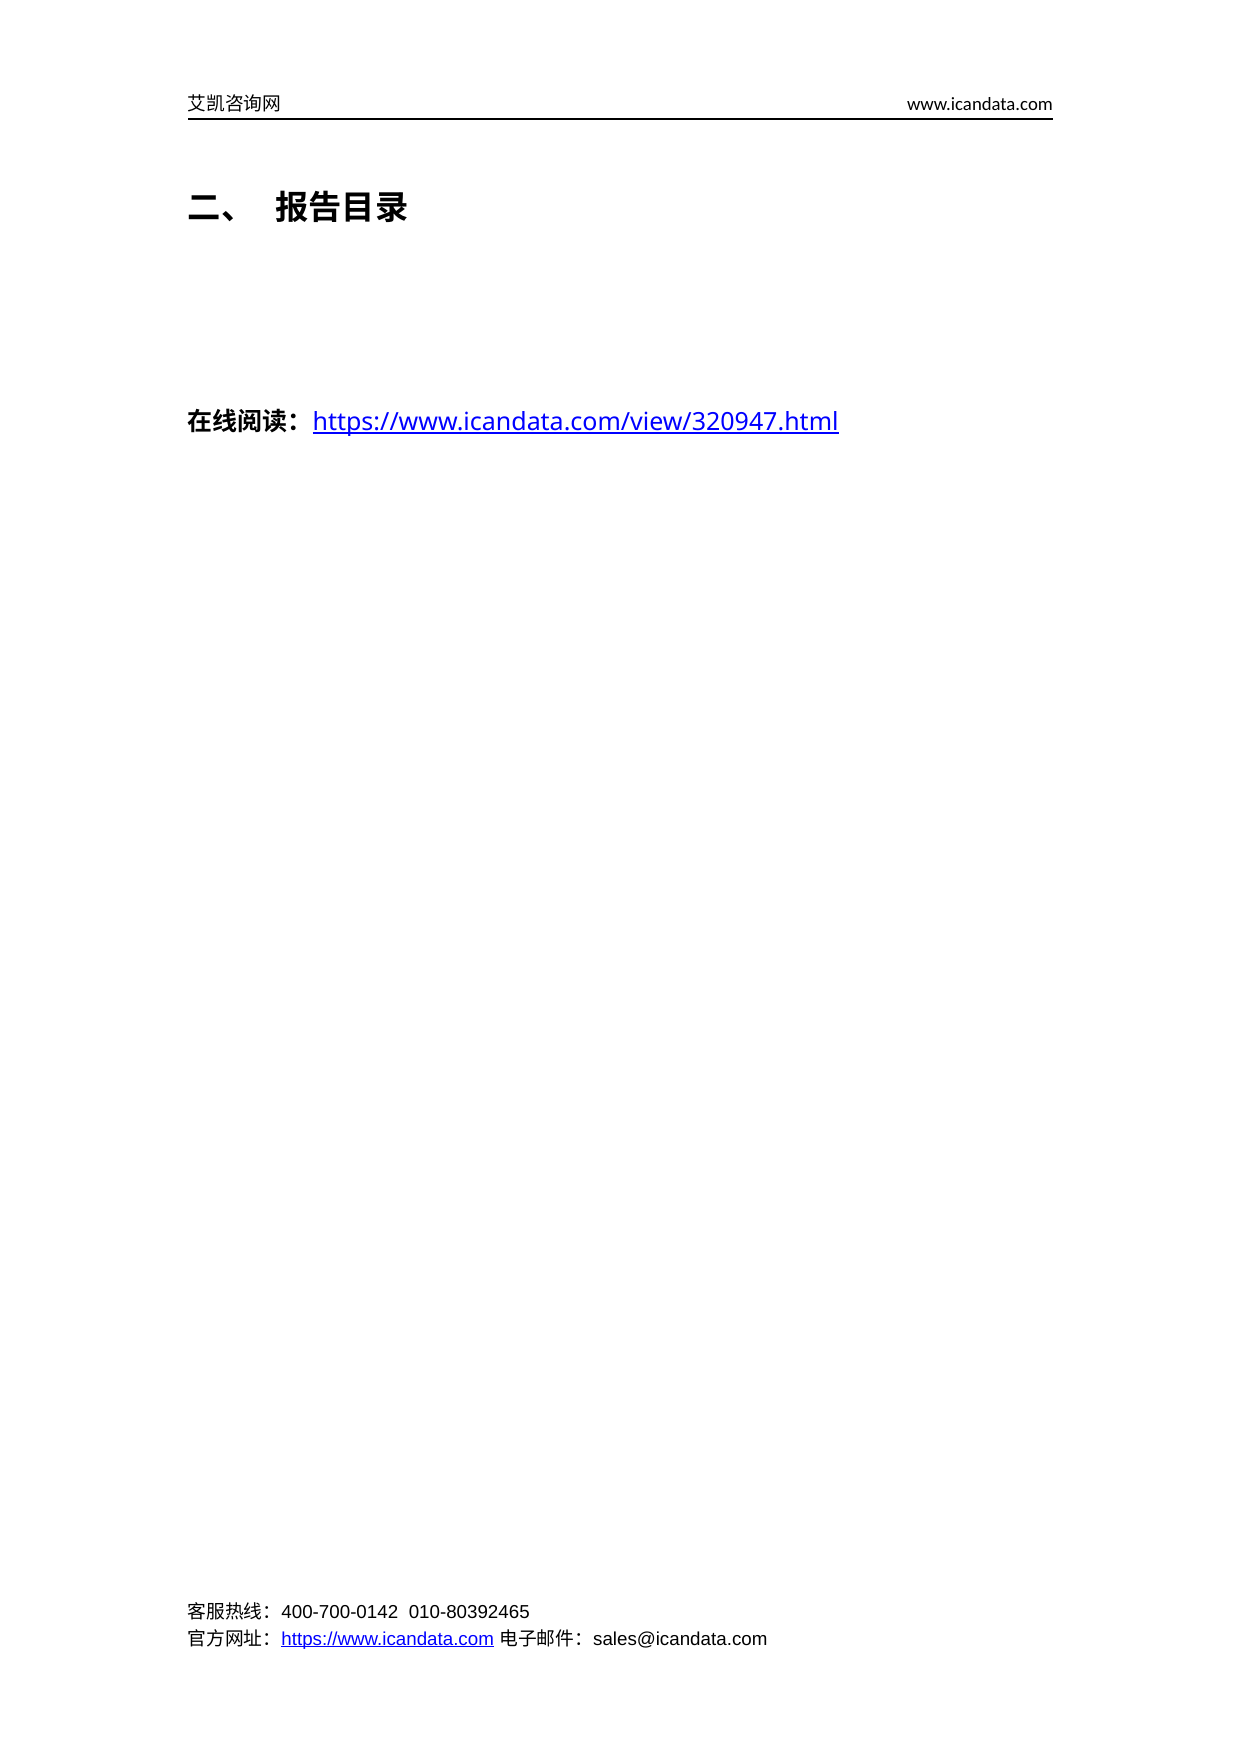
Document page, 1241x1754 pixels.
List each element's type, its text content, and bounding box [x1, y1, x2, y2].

subtitle 报告目录 [187, 172, 1053, 237]
text 在线阅读：https://www.icandata.com/view/320947.html [187, 387, 1053, 452]
